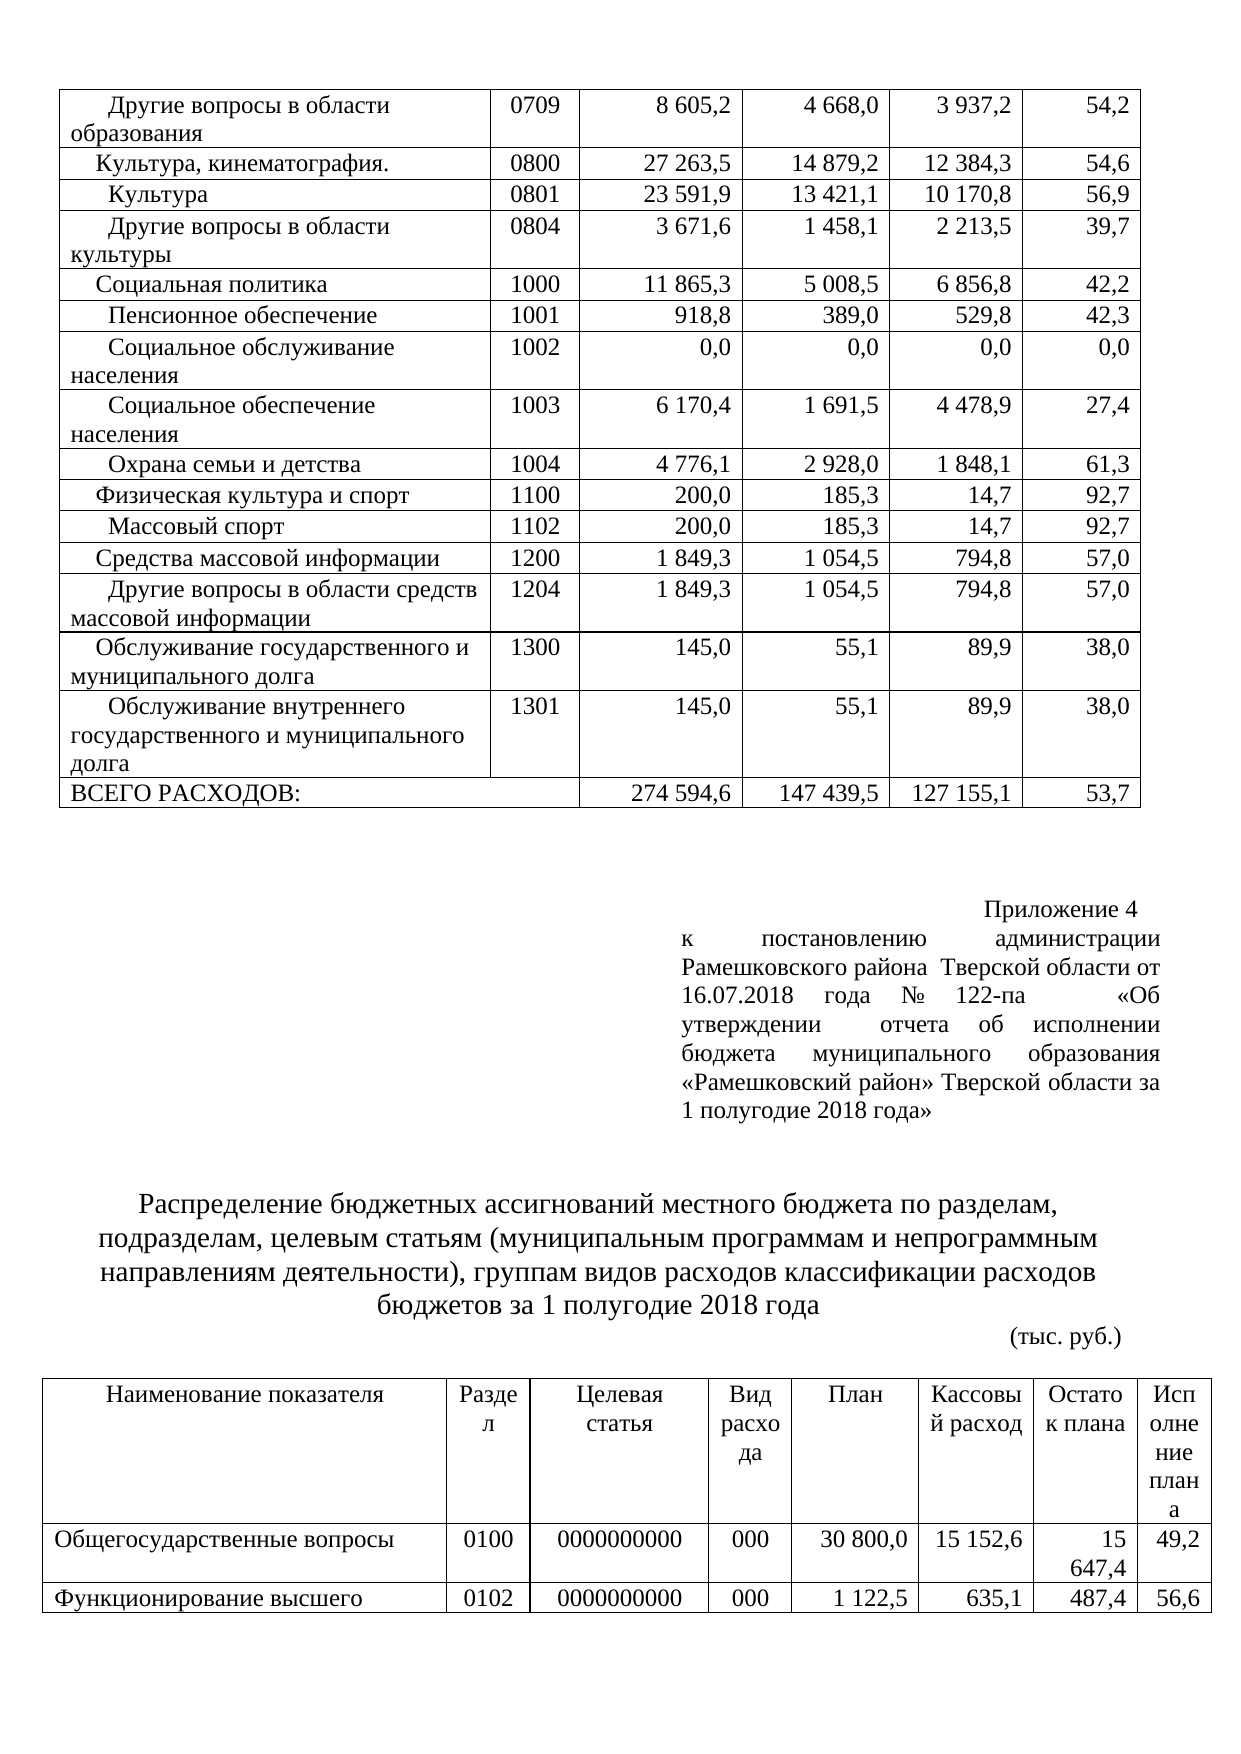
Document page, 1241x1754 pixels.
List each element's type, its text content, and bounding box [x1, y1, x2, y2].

table_cell Обcлуживание государственного и муниципального долга [60, 633, 490, 690]
table_cell 1 691,5 [743, 390, 889, 448]
table_cell 10 170,8 [890, 180, 1022, 210]
table_header Наименование показателя [43, 1379, 446, 1523]
table_cell 54,6 [1023, 148, 1140, 178]
table_cell 8 605,2 [580, 90, 742, 147]
table_cell 89,9 [890, 633, 1022, 690]
table_cell 15 647,4 [1034, 1524, 1137, 1582]
table_cell 1 054,5 [743, 574, 889, 631]
table_cell Средства массовой информации [60, 543, 490, 573]
table_cell 3 671,6 [580, 211, 742, 268]
table_cell 529,8 [890, 301, 1022, 331]
table_cell 1000 [491, 269, 579, 299]
table_cell 635,1 [919, 1583, 1033, 1612]
table_cell 185,3 [743, 511, 889, 542]
table_cell 89,9 [890, 691, 1022, 777]
table_cell 0100 [447, 1524, 529, 1582]
table_cell 0,0 [580, 332, 742, 389]
table_cell 2 213,5 [890, 211, 1022, 268]
table_cell 38,0 [1023, 633, 1140, 690]
table_cell 0000000000 [531, 1524, 708, 1582]
table_cell 11 865,3 [580, 269, 742, 299]
table_cell Общегосударственные вопросы [43, 1524, 446, 1582]
table_cell 92,7 [1023, 511, 1140, 542]
table_cell 147 439,5 [743, 778, 889, 807]
table_cell 918,8 [580, 301, 742, 331]
table_cell 15 152,6 [919, 1524, 1033, 1582]
table_cell 1004 [491, 449, 579, 479]
table_cell 1 848,1 [890, 449, 1022, 479]
table_cell 145,0 [580, 691, 742, 777]
table_cell 27,4 [1023, 390, 1140, 448]
table_cell 4 478,9 [890, 390, 1022, 448]
text (тыс. руб.) [74, 1321, 1122, 1349]
table_cell 1200 [491, 543, 579, 573]
table_cell 185,3 [743, 480, 889, 510]
table_cell Обслуживание внутреннего государственного и муниципального долга [60, 691, 490, 777]
table_cell 27 263,5 [580, 148, 742, 178]
table_cell 14,7 [890, 480, 1022, 510]
table_cell 4 668,0 [743, 90, 889, 147]
table_cell 145,0 [580, 633, 742, 690]
table_cell 42,3 [1023, 301, 1140, 331]
table_cell 1 122,5 [792, 1583, 918, 1612]
table_cell 0801 [491, 180, 579, 210]
table_cell 1204 [491, 574, 579, 631]
table_cell 0,0 [890, 332, 1022, 389]
table_cell 12 384,3 [890, 148, 1022, 178]
table_cell Другие вопросы в области культуры [60, 211, 490, 268]
table_cell 1102 [491, 511, 579, 542]
table_cell 487,4 [1034, 1583, 1137, 1612]
table_cell 6 856,8 [890, 269, 1022, 299]
table_cell 0804 [491, 211, 579, 268]
table_cell Культура [60, 180, 490, 210]
table_cell 1001 [491, 301, 579, 331]
table_header Целевая статья [531, 1379, 708, 1523]
table_cell 14,7 [890, 511, 1022, 542]
table_cell 56,9 [1023, 180, 1140, 210]
table_cell 38,0 [1023, 691, 1140, 777]
table_cell 0,0 [743, 332, 889, 389]
table_cell Массовый спорт [60, 511, 490, 542]
table_cell 1 849,3 [580, 543, 742, 573]
table_cell Другие вопросы в области средств массовой информации [60, 574, 490, 631]
table_cell 56,6 [1138, 1583, 1211, 1612]
table_cell 0709 [491, 90, 579, 147]
table_cell 0000000000 [531, 1583, 708, 1612]
table_cell 53,7 [1023, 778, 1140, 807]
table_cell 57,0 [1023, 574, 1140, 631]
table_header Исполнение плана [1138, 1379, 1211, 1523]
table_cell 1 849,3 [580, 574, 742, 631]
text Приложение 4 [0, 894, 1240, 923]
text подразделам, целевым статьям (муниципальным программам и непрограммным направлениям деятельности), группам видов расходов классификации расходов бюджетов за 1 полугодие 2018 года [44, 1220, 1152, 1321]
table_cell 92,7 [1023, 480, 1140, 510]
table_cell 55,1 [743, 691, 889, 777]
table_cell 000 [709, 1583, 791, 1612]
table_cell Физическая культура и спорт [60, 480, 490, 510]
table_cell Социальное обеспечение населения [60, 390, 490, 448]
table_cell 0,0 [1023, 332, 1140, 389]
table_cell 200,0 [580, 511, 742, 542]
table_cell 1 458,1 [743, 211, 889, 268]
table_cell Другие вопросы в области образования [60, 90, 490, 147]
table_cell 57,0 [1023, 543, 1140, 573]
table_cell 42,2 [1023, 269, 1140, 299]
table_cell 000 [709, 1524, 791, 1582]
table_cell 127 155,1 [890, 778, 1022, 807]
table_cell 6 170,4 [580, 390, 742, 448]
table_cell 14 879,2 [743, 148, 889, 178]
table_cell Культура, кинематография. [60, 148, 490, 178]
table_cell 794,8 [890, 574, 1022, 631]
table_cell 1 054,5 [743, 543, 889, 573]
table_cell 54,2 [1023, 90, 1140, 147]
text Распределение бюджетных ассигнований местного бюджета по разделам, [44, 1187, 1152, 1220]
table_cell 1002 [491, 332, 579, 389]
table_cell 13 421,1 [743, 180, 889, 210]
table_cell 5 008,5 [743, 269, 889, 299]
table_cell 1003 [491, 390, 579, 448]
table_header Вид расхода [709, 1379, 791, 1523]
table_cell 30 800,0 [792, 1524, 918, 1582]
table_header Кассовый расход [919, 1379, 1033, 1523]
table_cell 61,3 [1023, 449, 1140, 479]
table_cell 389,0 [743, 301, 889, 331]
table_cell 2 928,0 [743, 449, 889, 479]
table_cell 3 937,2 [890, 90, 1022, 147]
table_header План [792, 1379, 918, 1523]
table_cell ВСЕГО РАСХОДОВ: [60, 778, 579, 807]
table_header к постановлению администрации Рамешковского района Тверской области от 16.07.2018 года № 122-па «Об утверждении отчета об исполнении бюджета муниципального образования «Рамешковский район» Тверской области за 1 полугодие 2018 года» [640, 923, 1172, 1153]
table_cell Социальная политика [60, 269, 490, 299]
table_cell Социальное обслуживание населения [60, 332, 490, 389]
table_cell 49,2 [1138, 1524, 1211, 1582]
table_cell 1300 [491, 633, 579, 690]
table_cell 23 591,9 [580, 180, 742, 210]
table_cell Охрана семьи и детства [60, 449, 490, 479]
table_header Остаток плана [1034, 1379, 1137, 1523]
table_header Раздел [447, 1379, 529, 1523]
table_cell 794,8 [890, 543, 1022, 573]
table_cell Пенсионное обеспечение [60, 301, 490, 331]
table_cell 55,1 [743, 633, 889, 690]
table_cell 1301 [491, 691, 579, 777]
table_cell 274 594,6 [580, 778, 742, 807]
table_cell 4 776,1 [580, 449, 742, 479]
table_cell 200,0 [580, 480, 742, 510]
table_cell 0800 [491, 148, 579, 178]
table_cell 1100 [491, 480, 579, 510]
table_cell 39,7 [1023, 211, 1140, 268]
table_cell 0102 [447, 1583, 529, 1612]
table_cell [43, 1583, 446, 1612]
